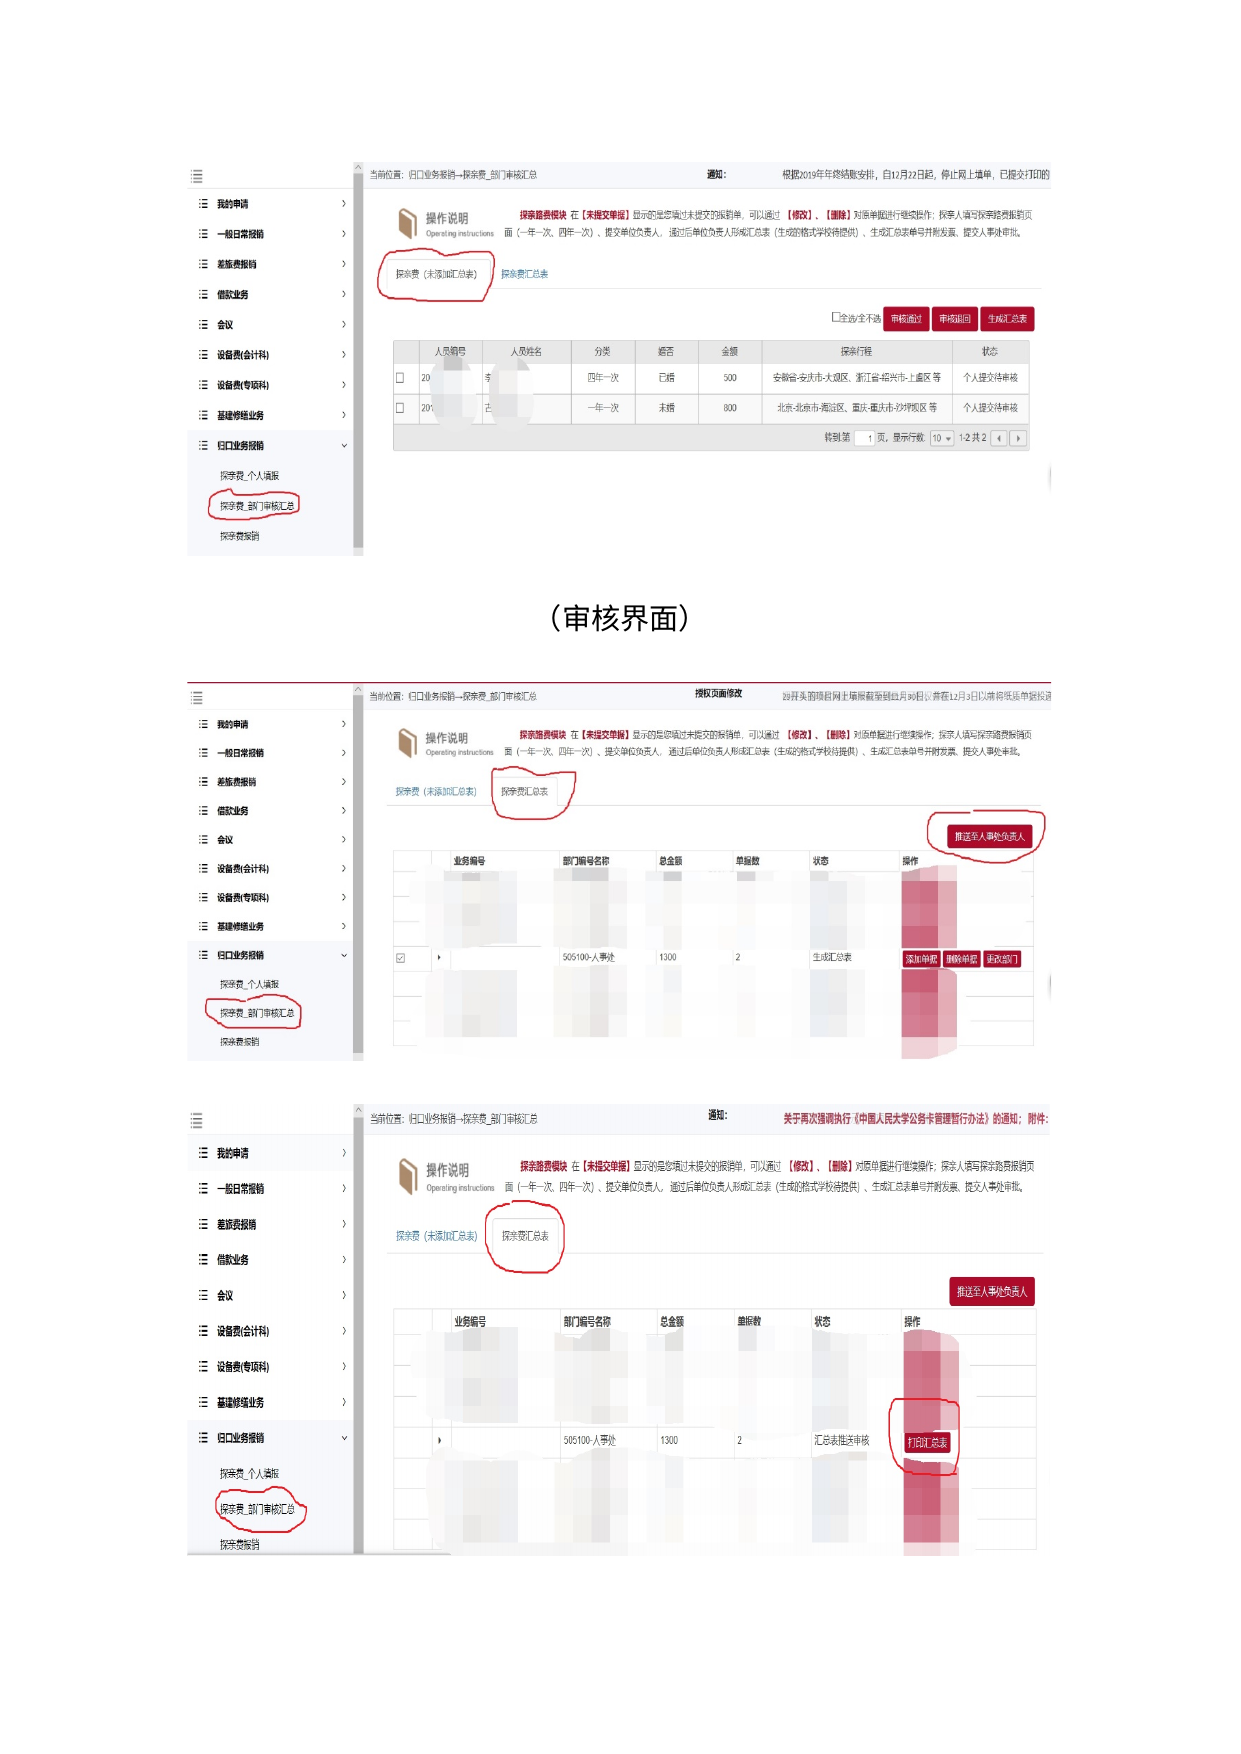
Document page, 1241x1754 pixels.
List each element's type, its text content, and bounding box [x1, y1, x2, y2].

text （审核界面） [187, 584, 1053, 649]
picture [187, 682, 1052, 1061]
picture [187, 162, 1052, 556]
picture [187, 1104, 1050, 1556]
